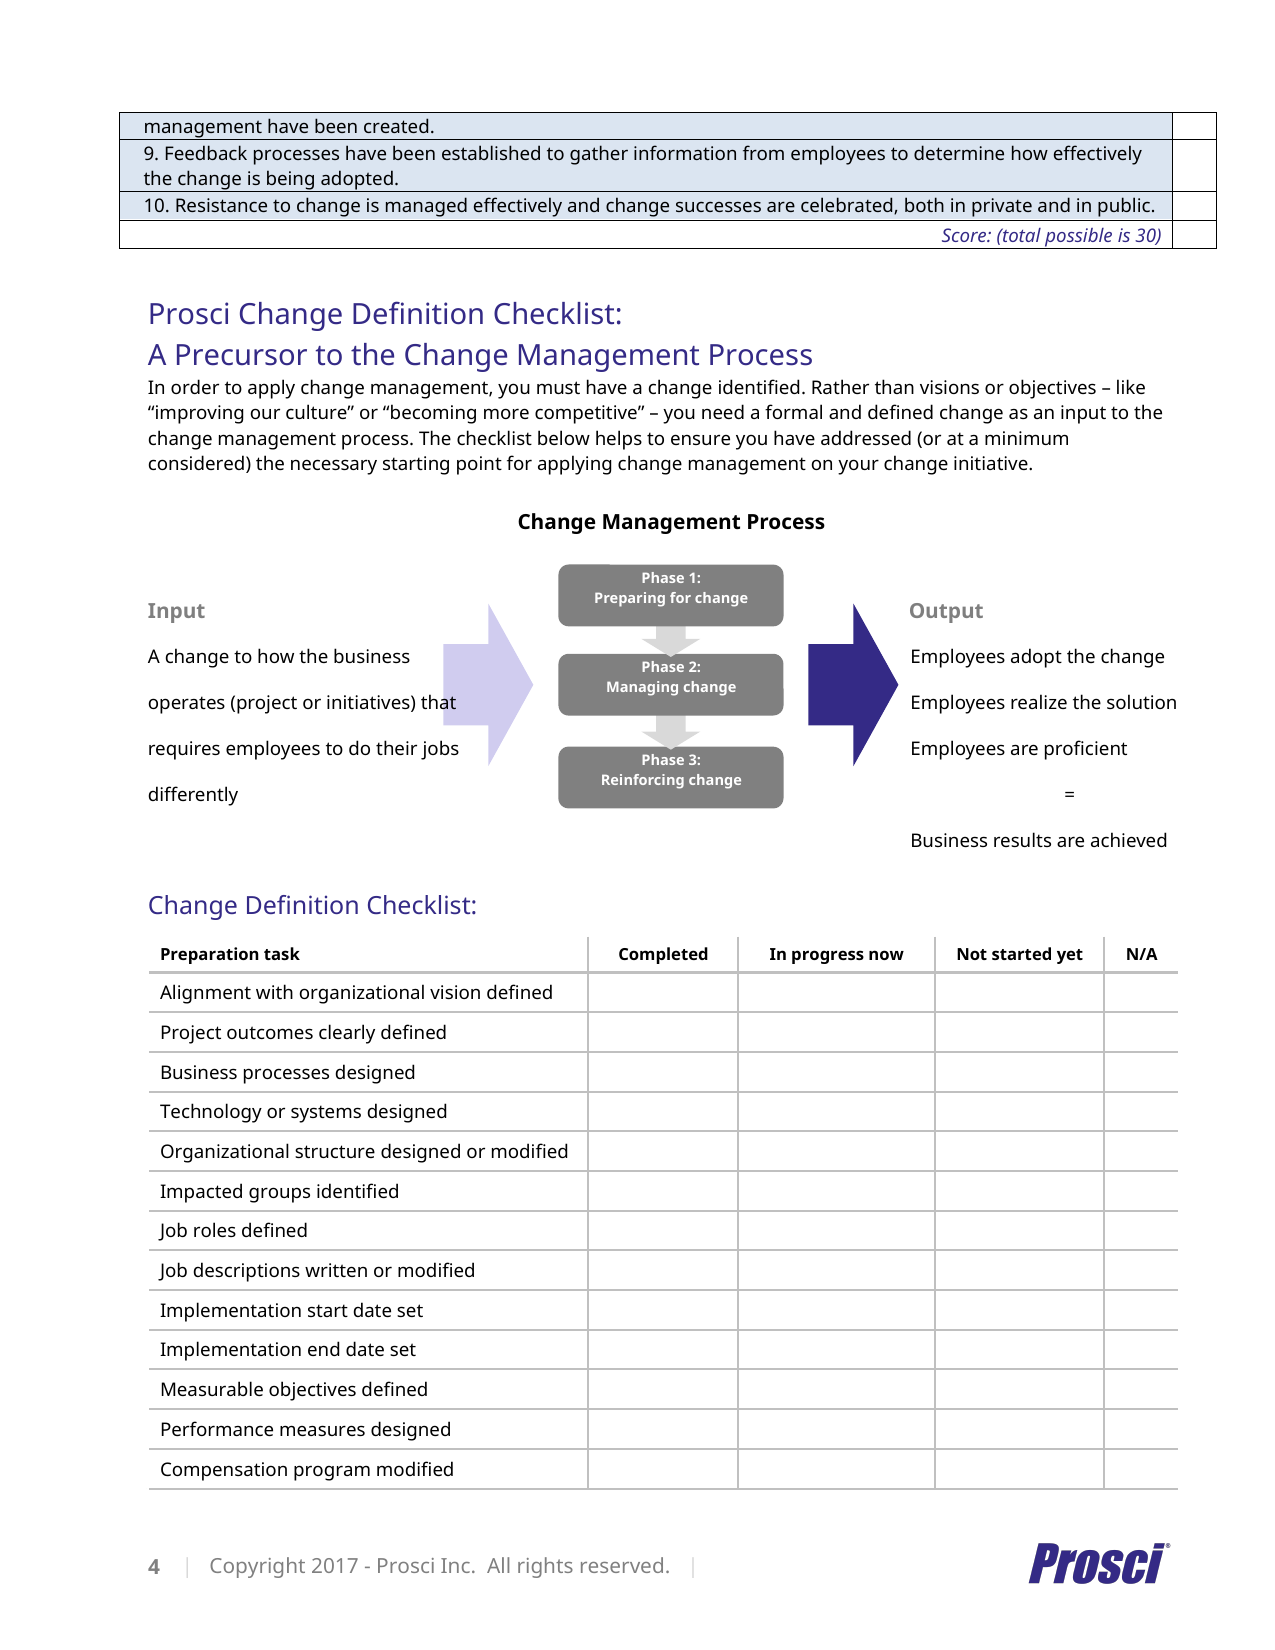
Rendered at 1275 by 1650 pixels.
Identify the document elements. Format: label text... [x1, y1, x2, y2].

table_cell [589, 1370, 737, 1408]
table_cell Implementation start date set [149, 1291, 587, 1329]
table_cell [589, 1410, 737, 1448]
table_cell Project outcomes clearly defined [149, 1013, 587, 1051]
table_cell Business processes designed [149, 1053, 587, 1091]
text In order to apply change management, you must have a change identified. Rather than visions or objectives – like “improving our culture” or “becoming more competitive” – you need a formal and defined change as an input to the change management process. The checklist below helps to ensure you have addressed (or at a minimum considered) the necessary starting point for applying change management on your change initiative. [148, 374, 1167, 476]
table_cell Impacted groups identified [149, 1172, 587, 1209]
table_cell [1105, 1251, 1178, 1289]
table_cell [936, 1410, 1103, 1448]
table_cell [936, 1172, 1103, 1209]
table_cell [1173, 221, 1216, 248]
table_cell [936, 1251, 1103, 1289]
table_header N/A [1105, 937, 1178, 971]
table_cell [936, 1053, 1103, 1091]
table_cell [739, 1013, 934, 1051]
table_cell Measurable objectives defined [149, 1370, 587, 1408]
table_cell [1105, 1013, 1178, 1051]
table_cell [1173, 192, 1216, 219]
table_cell [936, 1093, 1103, 1130]
text Change Definition Checklist: [148, 888, 1167, 922]
table_cell [739, 1331, 934, 1368]
table_cell Performance measures designed [149, 1410, 587, 1448]
table_cell [1173, 140, 1216, 191]
table_cell [589, 1212, 737, 1249]
table_cell [1105, 1291, 1178, 1329]
table_cell [589, 1291, 737, 1329]
table_cell Implementation end date set [149, 1331, 587, 1368]
table_cell [589, 1251, 737, 1289]
table_cell 10. Resistance to change is managed effectively and change successes are celebrated, both in private and in public. [120, 192, 1172, 219]
table_cell Score: (total possible is 30) [120, 221, 1172, 248]
table_cell [936, 1013, 1103, 1051]
table_cell [936, 1212, 1103, 1249]
table_cell [739, 1132, 934, 1170]
table_cell [936, 1331, 1103, 1368]
table_cell [739, 974, 934, 1011]
table_cell [739, 1450, 934, 1487]
table_cell [589, 1053, 737, 1091]
table_cell Compensation program modified [149, 1450, 587, 1487]
table_cell [739, 1370, 934, 1408]
table_cell [1105, 1410, 1178, 1448]
text Prosci Change Definition Checklist: A Precursor to the Change Management Process [148, 291, 1167, 374]
table_header Preparation task [149, 937, 587, 971]
table_cell [589, 1331, 737, 1368]
table_cell [1105, 1370, 1178, 1408]
table_cell 9. Feedback processes have been established to gather information from employees to determine how effectively the change is being adopted. [120, 140, 1172, 191]
table_cell [936, 974, 1103, 1011]
table_cell [739, 1410, 934, 1448]
table_cell [739, 1251, 934, 1289]
table_cell [936, 1370, 1103, 1408]
table_cell [739, 1093, 934, 1130]
table_cell Technology or systems designed [149, 1093, 587, 1130]
table_cell [589, 1172, 737, 1209]
table_header Not started yet [936, 937, 1103, 971]
table_cell [589, 1132, 737, 1170]
table_cell [739, 1172, 934, 1209]
table_cell [936, 1291, 1103, 1329]
table_cell [589, 1450, 737, 1487]
picture [1026, 1540, 1179, 1587]
table_cell [1105, 1212, 1178, 1249]
table_cell Alignment with organizational vision defined [149, 974, 587, 1011]
table_cell [739, 1053, 934, 1091]
table_cell [589, 1093, 737, 1130]
table_cell [589, 1013, 737, 1051]
table_cell Job roles defined [149, 1212, 587, 1249]
table_cell Organizational structure designed or modified [149, 1132, 587, 1170]
table_cell [1105, 1132, 1178, 1170]
table_header Completed [589, 937, 737, 971]
table_cell [1105, 1093, 1178, 1130]
table_cell [936, 1450, 1103, 1487]
table_cell [936, 1132, 1103, 1170]
table_cell [1173, 113, 1216, 139]
table_cell Job descriptions written or modified [149, 1251, 587, 1289]
table_cell [1105, 1053, 1178, 1091]
table_cell [739, 1212, 934, 1249]
table_cell [589, 974, 737, 1011]
table_cell [1105, 1450, 1178, 1487]
table_header In progress now [739, 937, 934, 971]
table_cell [1105, 974, 1178, 1011]
table_cell [1105, 1172, 1178, 1209]
table_cell [739, 1291, 934, 1329]
table_cell [1105, 1331, 1178, 1368]
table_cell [120, 113, 1172, 139]
